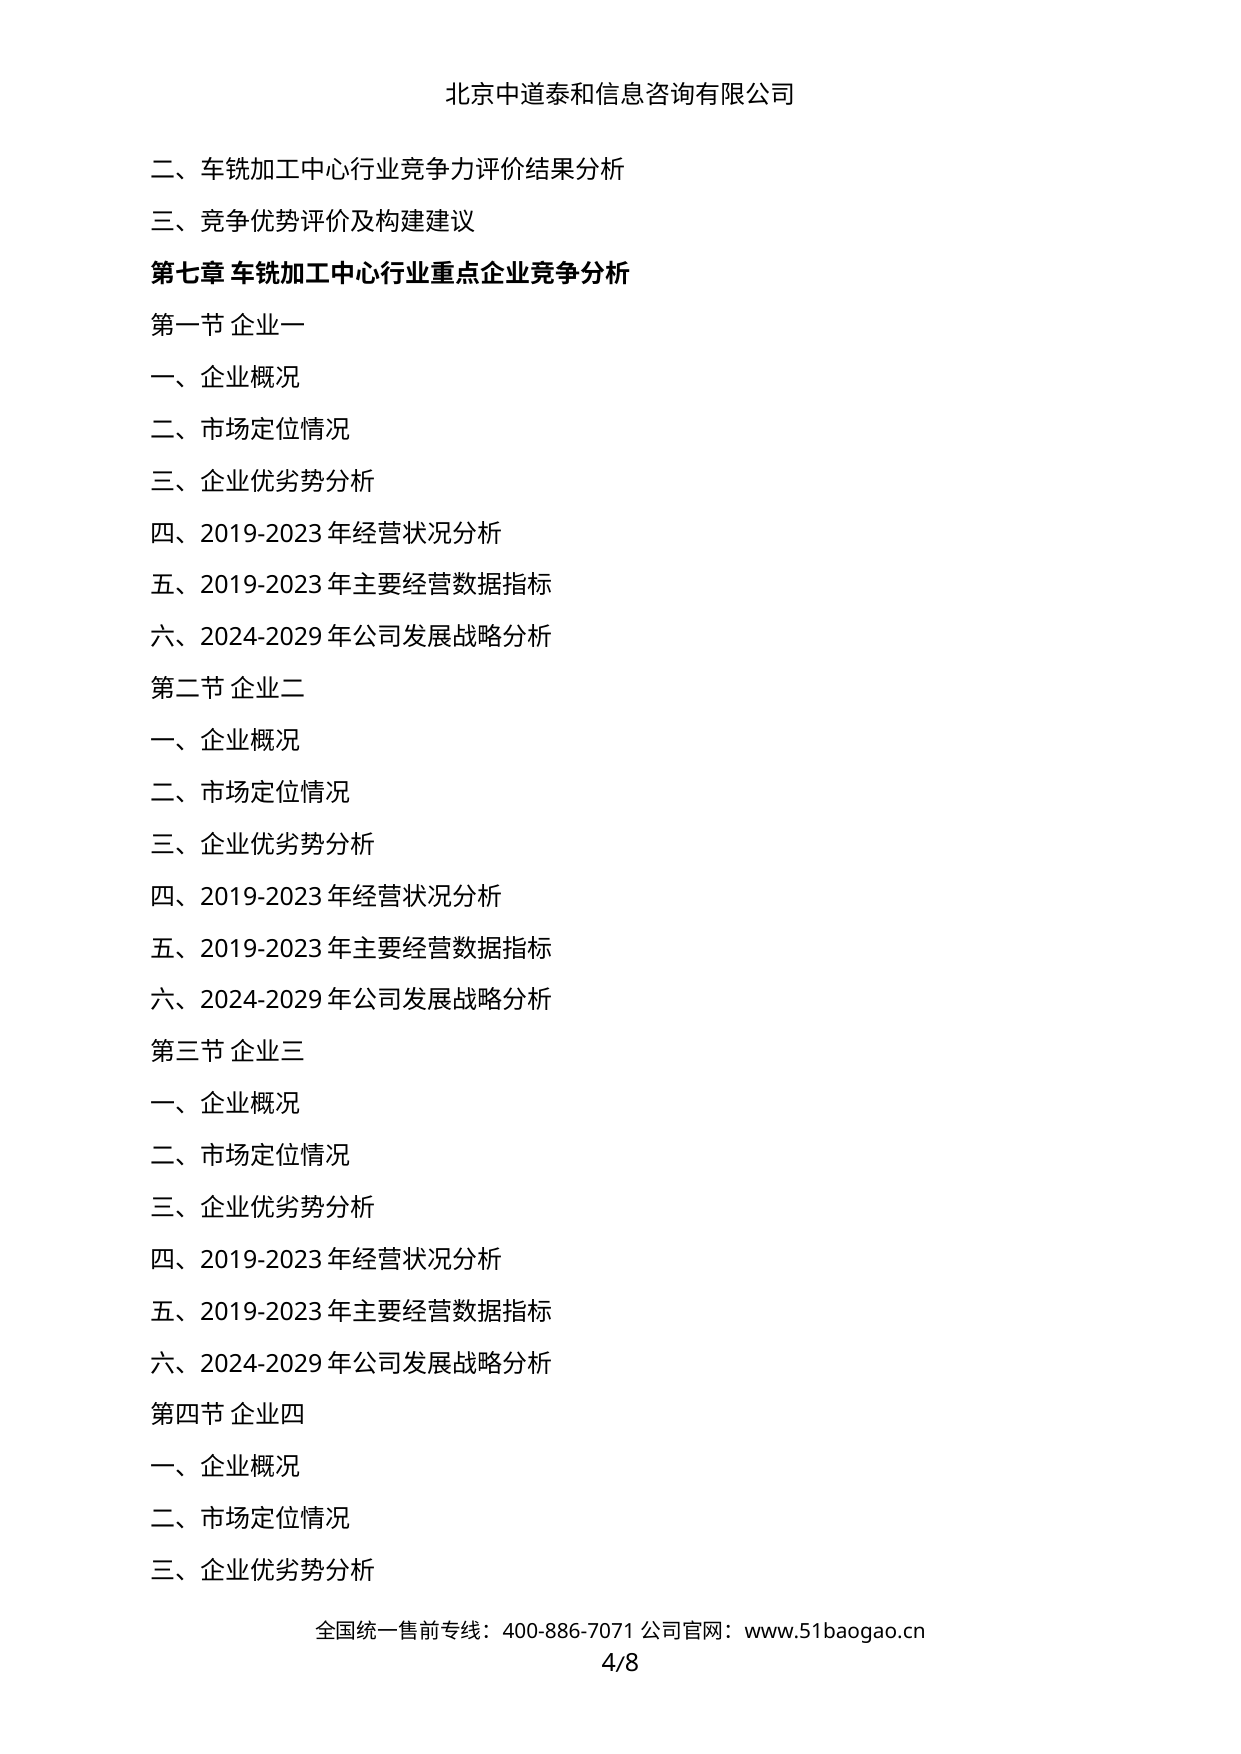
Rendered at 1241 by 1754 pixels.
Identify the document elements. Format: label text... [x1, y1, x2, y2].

text 五、2019-2023年主要经营数据指标 [150, 1291, 1090, 1327]
text 四、2019-2023年经营状况分析 [150, 513, 1090, 549]
text 二、市场定位情况 [150, 1136, 1090, 1172]
text 一、企业概况 [150, 721, 1090, 757]
text 五、2019-2023年主要经营数据指标 [150, 565, 1090, 601]
text 三、企业优劣势分析 [150, 824, 1090, 861]
text 一、企业概况 [150, 1447, 1090, 1483]
text 六、2024-2029年公司发展战略分析 [150, 980, 1090, 1016]
text 三、竞争优势评价及构建建议 [150, 202, 1090, 238]
text 四、2019-2023年经营状况分析 [150, 876, 1090, 912]
text 六、2024-2029年公司发展战略分析 [150, 1343, 1090, 1379]
text 第三节 企业三 [150, 1032, 1090, 1068]
text 二、市场定位情况 [150, 772, 1090, 809]
text 五、2019-2023年主要经营数据指标 [150, 928, 1090, 964]
text 二、车铣加工中心行业竞争力评价结果分析 [150, 150, 1090, 186]
text 第七章 车铣加工中心行业重点企业竞争分析 [150, 254, 1090, 290]
text 第四节 企业四 [150, 1395, 1090, 1431]
text 三、企业优劣势分析 [150, 461, 1090, 497]
text 一、企业概况 [150, 1084, 1090, 1120]
text 二、市场定位情况 [150, 1499, 1090, 1535]
text 四、2019-2023年经营状况分析 [150, 1239, 1090, 1276]
text 第二节 企业二 [150, 669, 1090, 705]
text 第一节 企业一 [150, 306, 1090, 342]
text 三、企业优劣势分析 [150, 1551, 1090, 1587]
text 二、市场定位情况 [150, 409, 1090, 446]
text 六、2024-2029年公司发展战略分析 [150, 617, 1090, 653]
text 三、企业优劣势分析 [150, 1187, 1090, 1224]
text 一、企业概况 [150, 357, 1090, 394]
